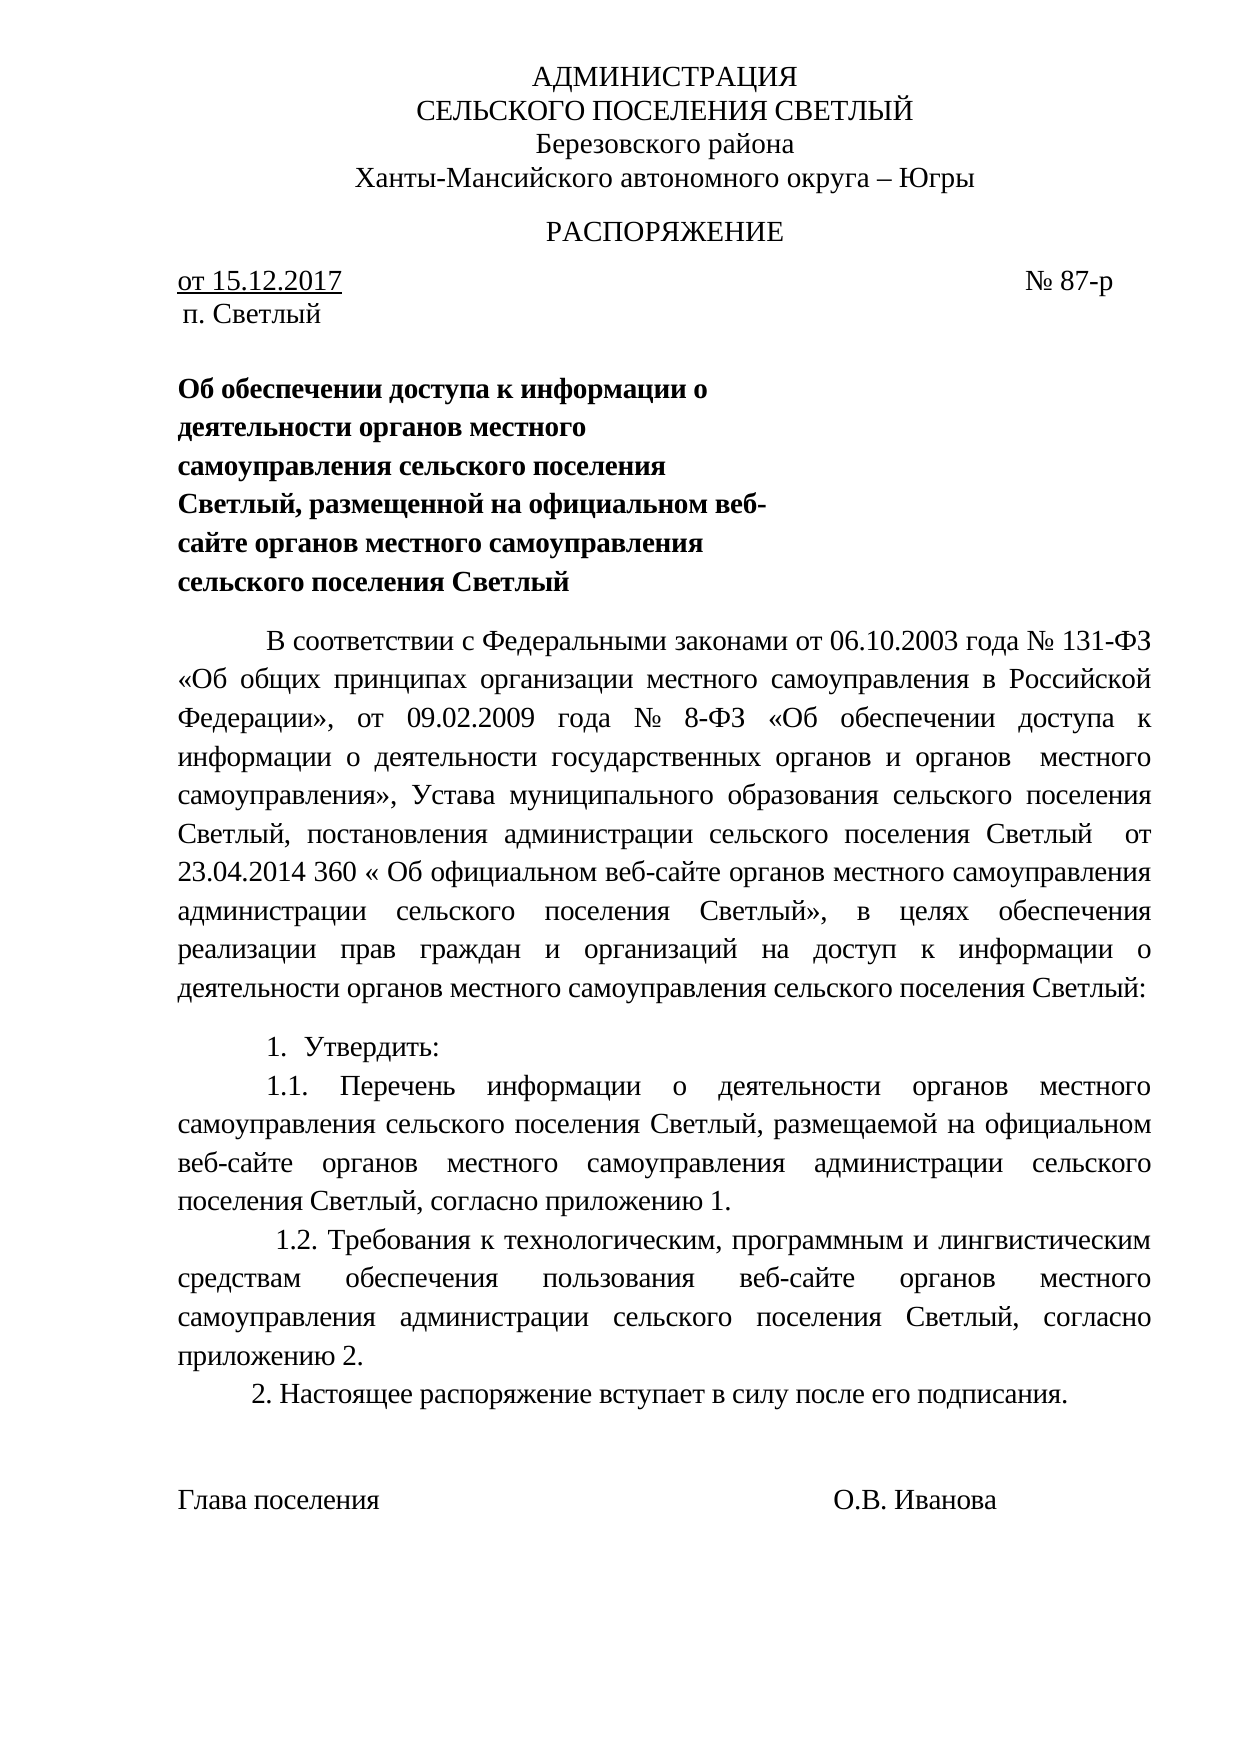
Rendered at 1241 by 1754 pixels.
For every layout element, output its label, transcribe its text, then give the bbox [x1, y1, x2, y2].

text Об обеспечении доступа к информации о деятельности органов местного самоуправления сельского поселения Светлый, размещенной на официальном веб-сайте органов местного самоуправления сельского поселения Светлый [177, 371, 768, 597]
list Утвердить: [266, 1029, 1152, 1063]
text Березовского района [177, 126, 1152, 160]
text Ханты-Мансийского автономного округа – Югры [177, 160, 1152, 193]
text СЕЛЬСКОГО ПОСЕЛЕНИЯ СВЕТЛЫЙ [177, 93, 1152, 126]
text В соответствии с Федеральными законами от 06.10.2003 года № 131-ФЗ «Об общих принципах организации местного самоуправления в Российской Федерации», от 09.02.2009 года № 8-ФЗ «Об обеспечении доступа к информации о деятельности государственных органов и органов местного самоуправления», Устава муниципального образования сельского поселения Светлый, постановления администрации сельского поселения Светлый от 23.04.2014 360 « Об официальном веб-сайте органов местного самоуправления администрации сельского поселения Светлый», в целях обеспечения реализации прав граждан и организаций на доступ к информации о деятельности органов местного самоуправления сельского поселения Светлый: [177, 623, 1152, 1003]
text АДМИНИСТРАЦИЯ [177, 59, 1152, 93]
text п. Светлый [182, 296, 1152, 330]
text 1.2. Требования к технологическим, программным и лингвистическим средствам обеспечения пользования веб-сайте органов местного самоуправления администрации сельского поселения Светлый, согласно приложению 2. [177, 1222, 1152, 1371]
text 2. Настоящее распоряжение вступает в силу после его подписания. [177, 1376, 1152, 1410]
text от 15.12.2017 № 87-р [177, 263, 1152, 296]
text 1.1. Перечень информации о деятельности органов местного самоуправления сельского поселения Светлый, размещаемой на официальном веб-сайте органов местного самоуправления администрации сельского поселения Светлый, согласно приложению 1. [177, 1068, 1152, 1217]
text Глава поселения О.В. Иванова [177, 1482, 1152, 1515]
text РАСПОРЯЖЕНИЕ [177, 214, 1152, 242]
